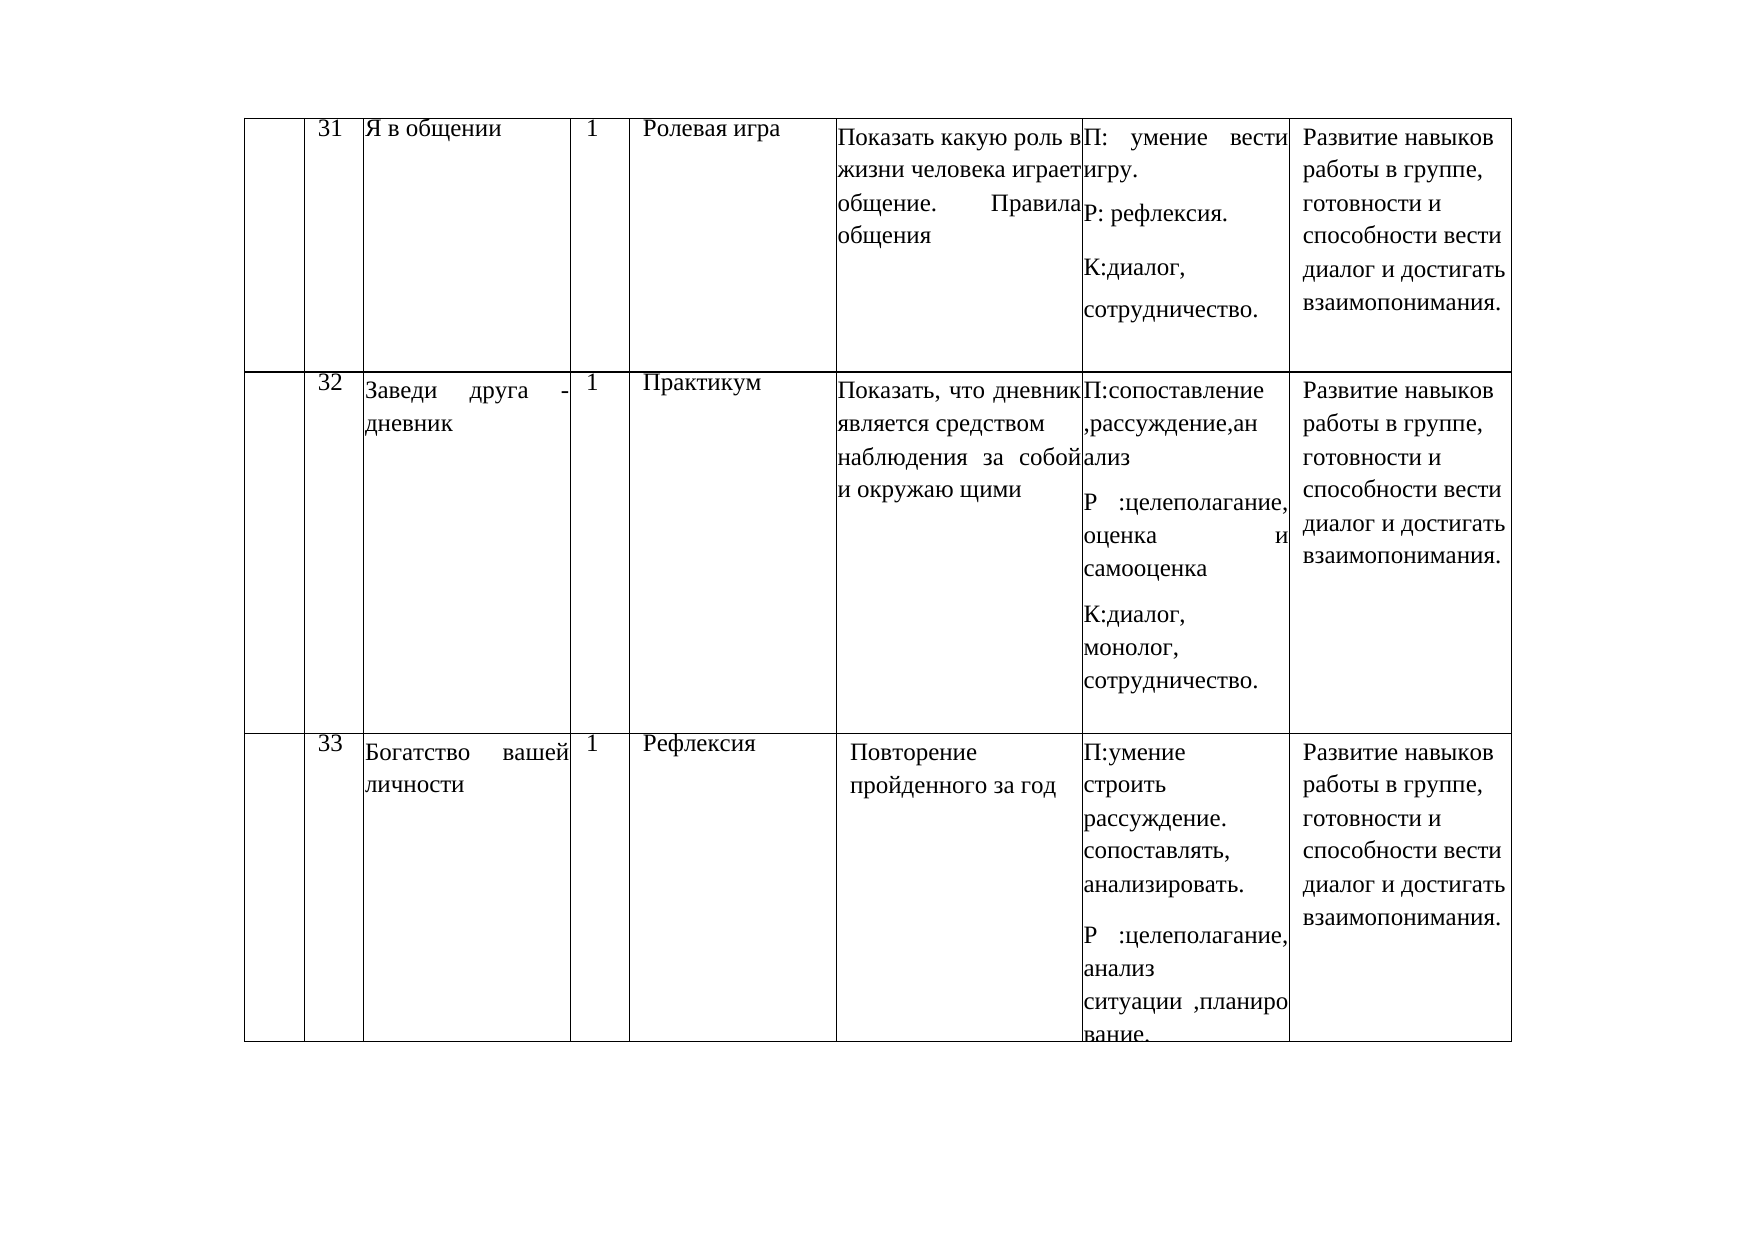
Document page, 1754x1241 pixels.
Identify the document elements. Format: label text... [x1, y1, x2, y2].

table_cell Богатство вашей личности [364, 734, 570, 1041]
table_cell Рефлексия [630, 734, 836, 1041]
table_header П: умение вести игру. Р: рефлексия. К:диалог, сотрудничество. [1083, 119, 1289, 371]
table_header Я в общении [364, 119, 570, 371]
table_cell Практикум [630, 373, 836, 732]
table_cell Повторение пройденного за год [837, 734, 1082, 1041]
table_cell [245, 734, 304, 1041]
table_cell Развитие навыков работы в группе, готовности и способности вести диалог и достигать взаимопонимания. [1290, 734, 1511, 1041]
table_cell Показать, что дневник является средством наблюдения за собой и окружаю щими [837, 373, 1082, 732]
table_cell Развитие навыков работы в группе, готовности и способности вести диалог и достигать взаимопонимания. [1290, 373, 1511, 732]
table_cell П:умение строить рассуждение. сопоставлять, анализировать. Р :целеполагание, анализ ситуации ,планирование. [1083, 734, 1289, 1041]
table_header 1 [571, 119, 629, 371]
table_header Показать какую роль в жизни человека играет общение. Правила общения [837, 119, 1082, 371]
table_header Ролевая игра [630, 119, 836, 371]
table_cell 1 [571, 734, 629, 1041]
table_cell П:сопоставление ,рассуждение,ан ализ Р :целеполагание, оценка и самооценка К:диалог, монолог, сотрудничество. [1083, 373, 1289, 732]
table_cell [245, 373, 304, 732]
table_cell 33 [305, 734, 363, 1041]
table_header 31 [305, 119, 363, 371]
table_header Развитие навыков работы в группе, готовности и способности вести диалог и достигать взаимопонимания. [1290, 119, 1511, 371]
table_cell 1 [571, 373, 629, 732]
table_header [245, 119, 304, 371]
table_cell 32 [305, 373, 363, 732]
table_cell Заведи друга - дневник [364, 373, 570, 732]
